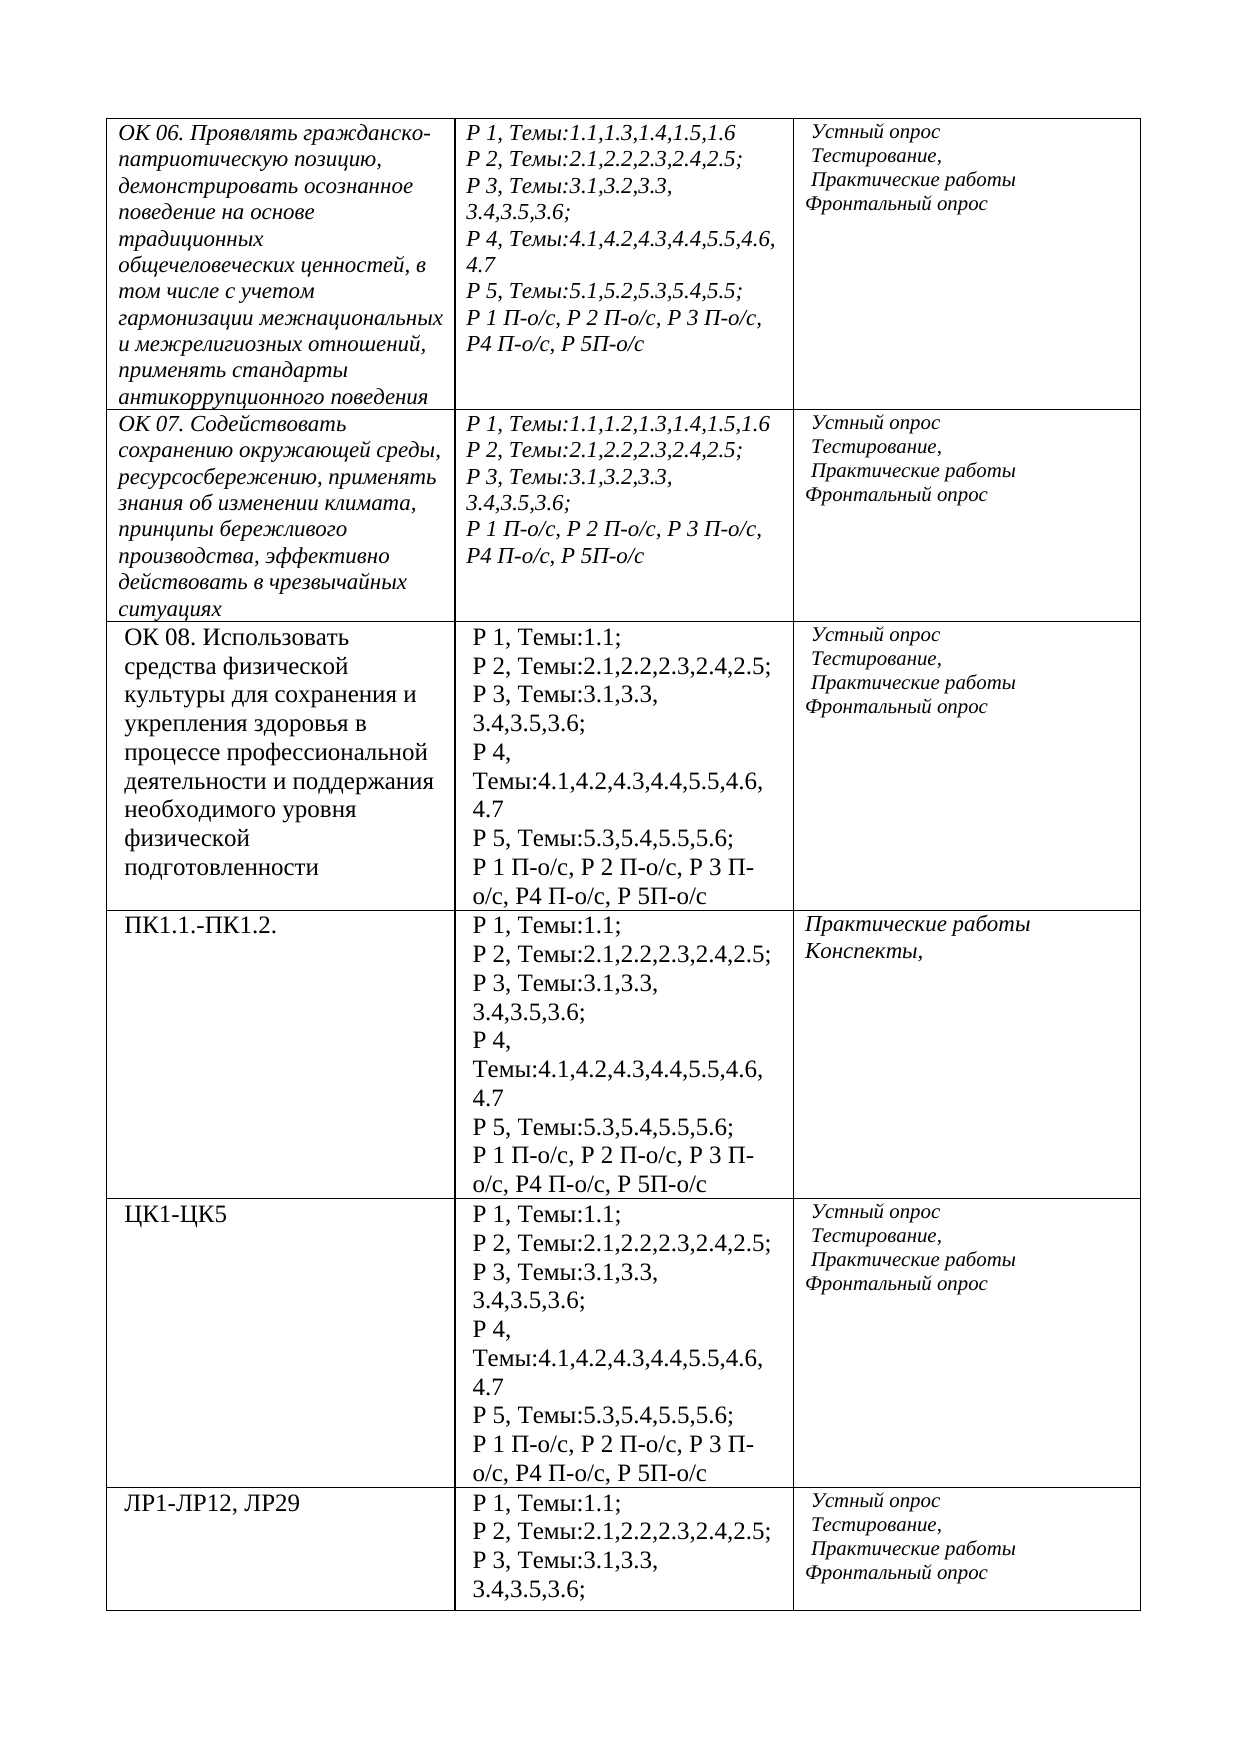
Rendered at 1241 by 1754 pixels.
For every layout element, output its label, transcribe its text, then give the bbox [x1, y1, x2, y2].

table_cell ОК 06. Проявлять гражданско-патриотическую позицию, демонстрировать осознанное поведение на основе традиционных общечеловеческих ценностей, в том числе с учетом гармонизации межнациональных и межрелигиозных отношений, применять стандарты антикоррупционного поведения [107, 119, 454, 409]
table_cell Устный опрос Тестирование, Практические работы Фронтальный опрос [794, 410, 1140, 621]
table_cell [456, 1488, 793, 1610]
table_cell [794, 119, 1140, 409]
table_cell Р 1, Темы:1.1,1.3,1.4,1.5,1.6 Р 2, Темы:2.1,2.2,2.3,2.4,2.5; Р 3, Темы:3.1,3.2,3.3, 3.4,3.5,3.6; Р 4, Темы:4.1,4.2,4.3,4.4,5.5,4.6, 4.7 Р 5, Темы:5.1,5.2,5.3,5.4,5.5; Р 1 П-о/c, Р 2 П-о/c, Р 3 П-о/c, Р4 П-о/с, Р 5П-о/с [456, 119, 793, 409]
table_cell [794, 1488, 1140, 1610]
table_cell ПК1.1.-ПК1.2. [107, 911, 454, 1198]
table_cell ЛР1-ЛР12, ЛР29 [107, 1488, 454, 1610]
table_cell ОК 08. Использовать средства физической культуры для сохранения и укрепления здоровья в процессе профессиональной деятельности и поддержания необходимого уровня физической подготовленности [107, 622, 454, 909]
table_cell ЦК1-ЦК5 [107, 1199, 454, 1487]
table_cell Устный опрос Тестирование, Практические работы Фронтальный опрос [794, 622, 1140, 909]
table_cell Р 1, Темы:1.1,1.2,1.3,1.4,1.5,1.6 Р 2, Темы:2.1,2.2,2.3,2.4,2.5; Р 3, Темы:3.1,3.2,3.3, 3.4,3.5,3.6; Р 1 П-о/c, Р 2 П-о/c, Р 3 П-о/c, Р4 П-о/с, Р 5П-о/с [456, 410, 793, 621]
table_cell Практические работы Конспекты, [794, 911, 1140, 1198]
table_cell Устный опрос Тестирование, Практические работы Фронтальный опрос [794, 1199, 1140, 1487]
table_cell ОК 07. Содействовать сохранению окружающей среды, ресурсосбережению, применять знания об изменении климата, принципы бережливого производства, эффективно действовать в чрезвычайных ситуациях [107, 410, 454, 621]
